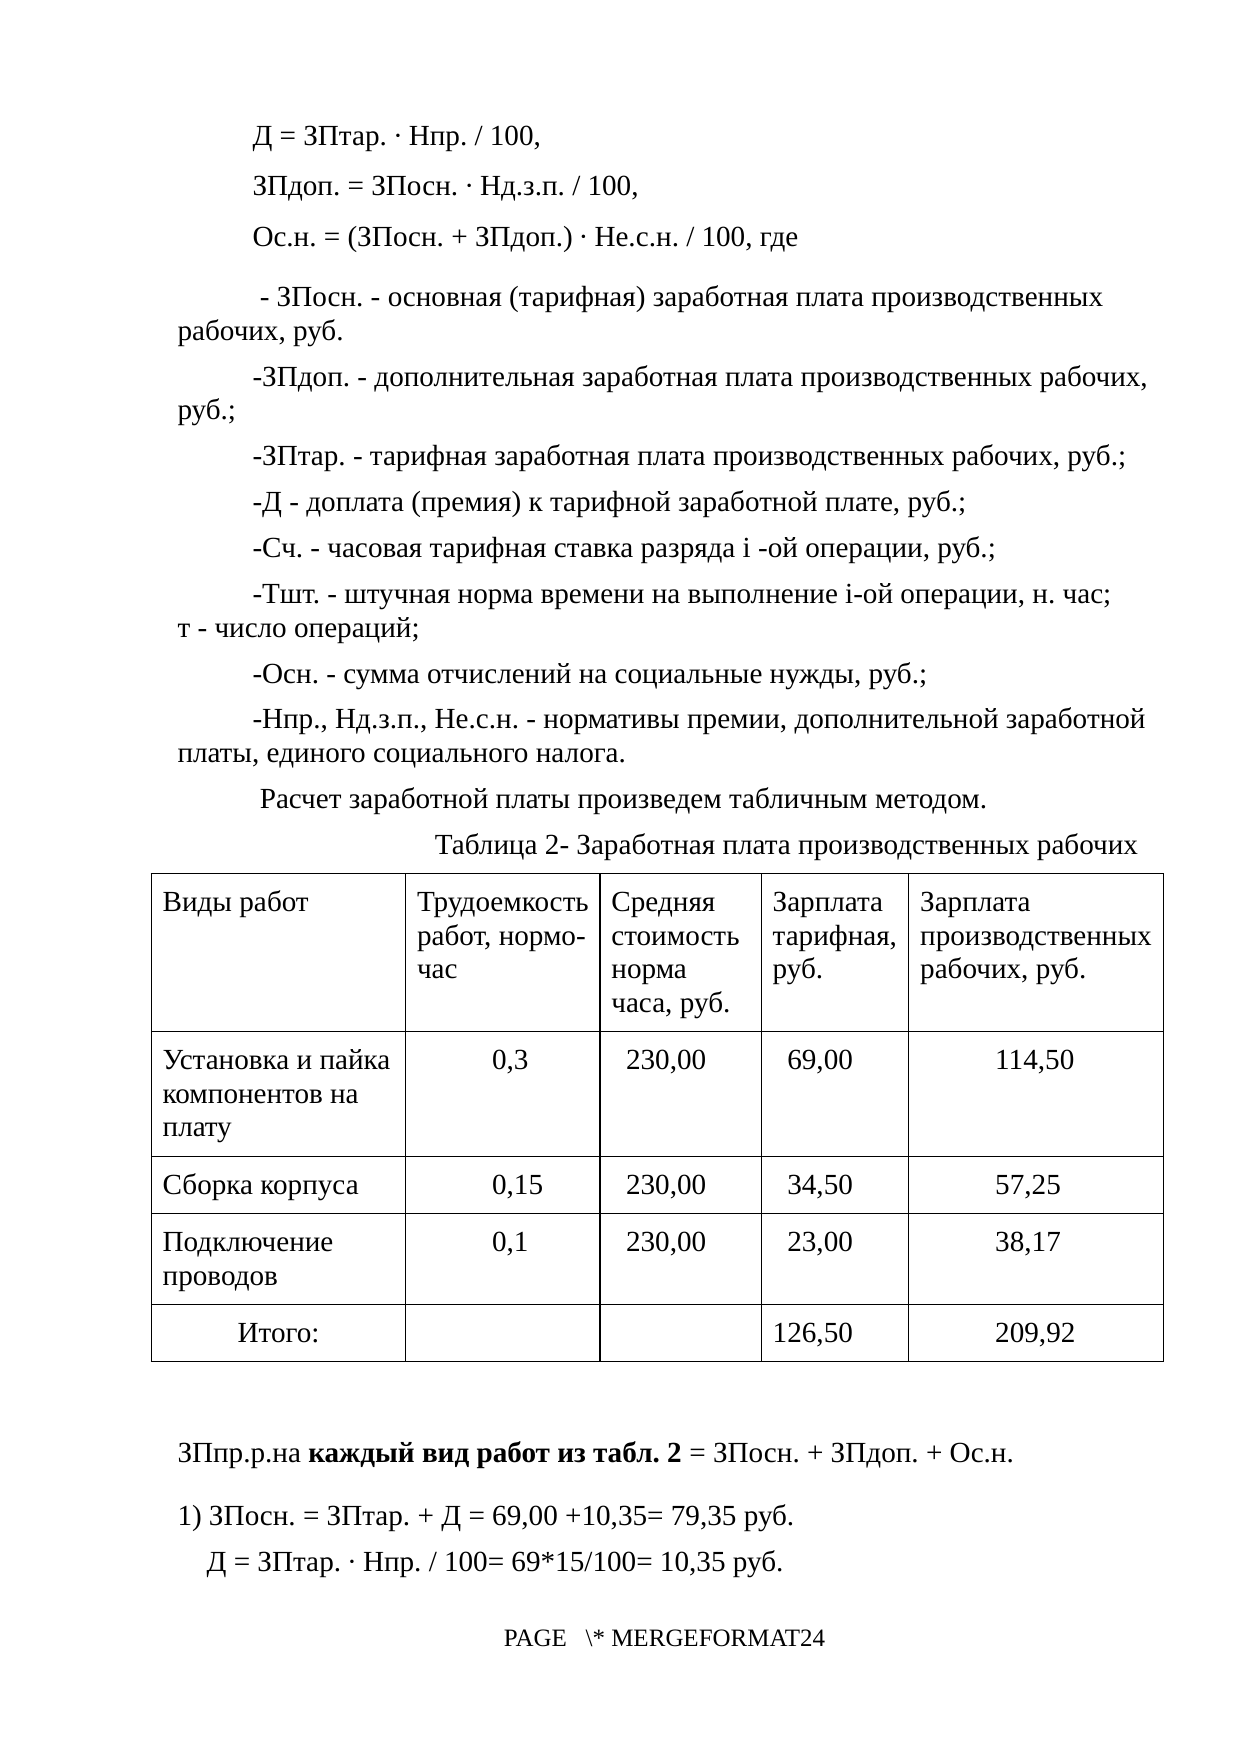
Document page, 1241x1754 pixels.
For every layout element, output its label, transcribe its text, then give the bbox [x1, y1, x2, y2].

text Ос.н. = (ЗПосн. + ЗПдоп.) ∙ Не.с.н. / 100, где [177, 219, 1152, 252]
text - ЗПосн. - основная (тарифная) заработная плата производственных рабочих, руб. [177, 279, 1152, 347]
text ЗПпр.р.на каждый вид работ из табл. 2 = ЗПосн. + ЗПдоп. + Ос.н. [177, 1435, 1152, 1469]
text -Д - доплата (премия) к тарифной заработной плате, руб.; [177, 484, 1152, 518]
text 1) ЗПосн. = ЗПтар. + Д = 69,00 +10,35= 79,35 руб. [177, 1498, 1152, 1532]
table_header Трудоемкость работ, нормо- час [406, 874, 599, 1031]
text -Сч. - часовая тарифная ставка разряда i -ой операции, руб.; [177, 530, 1152, 564]
text -Нпр., Нд.з.п., Не.с.н. - нормативы премии, дополнительной заработной платы, единого социального налога. [177, 702, 1152, 769]
table_cell 209,92 [909, 1305, 1163, 1361]
table_cell [406, 1305, 599, 1361]
text -Осн. - сумма отчислений на социальные нужды, руб.; [177, 656, 1152, 689]
table_cell 0,1 [406, 1214, 599, 1304]
table_cell 57,25 [909, 1157, 1163, 1213]
table_cell Подключение проводов [152, 1214, 405, 1304]
table_cell Итого: [152, 1305, 405, 1361]
table_header Виды работ [152, 874, 405, 1031]
table_cell 34,50 [762, 1157, 908, 1213]
table_cell 0,15 [406, 1157, 599, 1213]
text -Тшт. - штучная норма времени на выполнение i-ой операции, н. час; т - число операций; [177, 576, 1152, 643]
text Таблица 2- Заработная плата производственных рабочих [177, 827, 1152, 861]
table_header Зарплата производственных рабочих, руб. [909, 874, 1163, 1031]
table_cell 38,17 [909, 1214, 1163, 1304]
text -ЗПтар. - тарифная заработная плата производственных рабочих, руб.; [177, 438, 1152, 472]
table_cell 114,50 [909, 1032, 1163, 1156]
table_cell 0,3 [406, 1032, 599, 1156]
table_cell 230,00 [601, 1214, 761, 1304]
table_cell 230,00 [601, 1157, 761, 1213]
table_cell [601, 1305, 761, 1361]
table_cell 230,00 [601, 1032, 761, 1156]
table_cell 126,50 [762, 1305, 908, 1361]
text Расчет заработной платы произведем табличным методом. [177, 781, 1152, 815]
text ЗПдоп. = ЗПосн. ∙ Нд.з.п. / 100, [177, 168, 1152, 202]
table_cell Сборка корпуса [152, 1157, 405, 1213]
text Д = ЗПтар. ∙ Нпр. / 100= 69*15/100= 10,35 руб. [177, 1544, 1152, 1578]
table_header Зарплата тарифная, руб. [762, 874, 908, 1031]
table_cell Установка и пайка компонентов на плату [152, 1032, 405, 1156]
text Д = ЗПтар. ∙ Нпр. / 100, [177, 118, 1152, 152]
table_header Средняя стоимость норма часа, руб. [601, 874, 761, 1031]
table_cell 69,00 [762, 1032, 908, 1156]
text -ЗПдоп. - дополнительная заработная плата производственных рабочих, руб.; [177, 359, 1152, 426]
table_cell 23,00 [762, 1214, 908, 1304]
